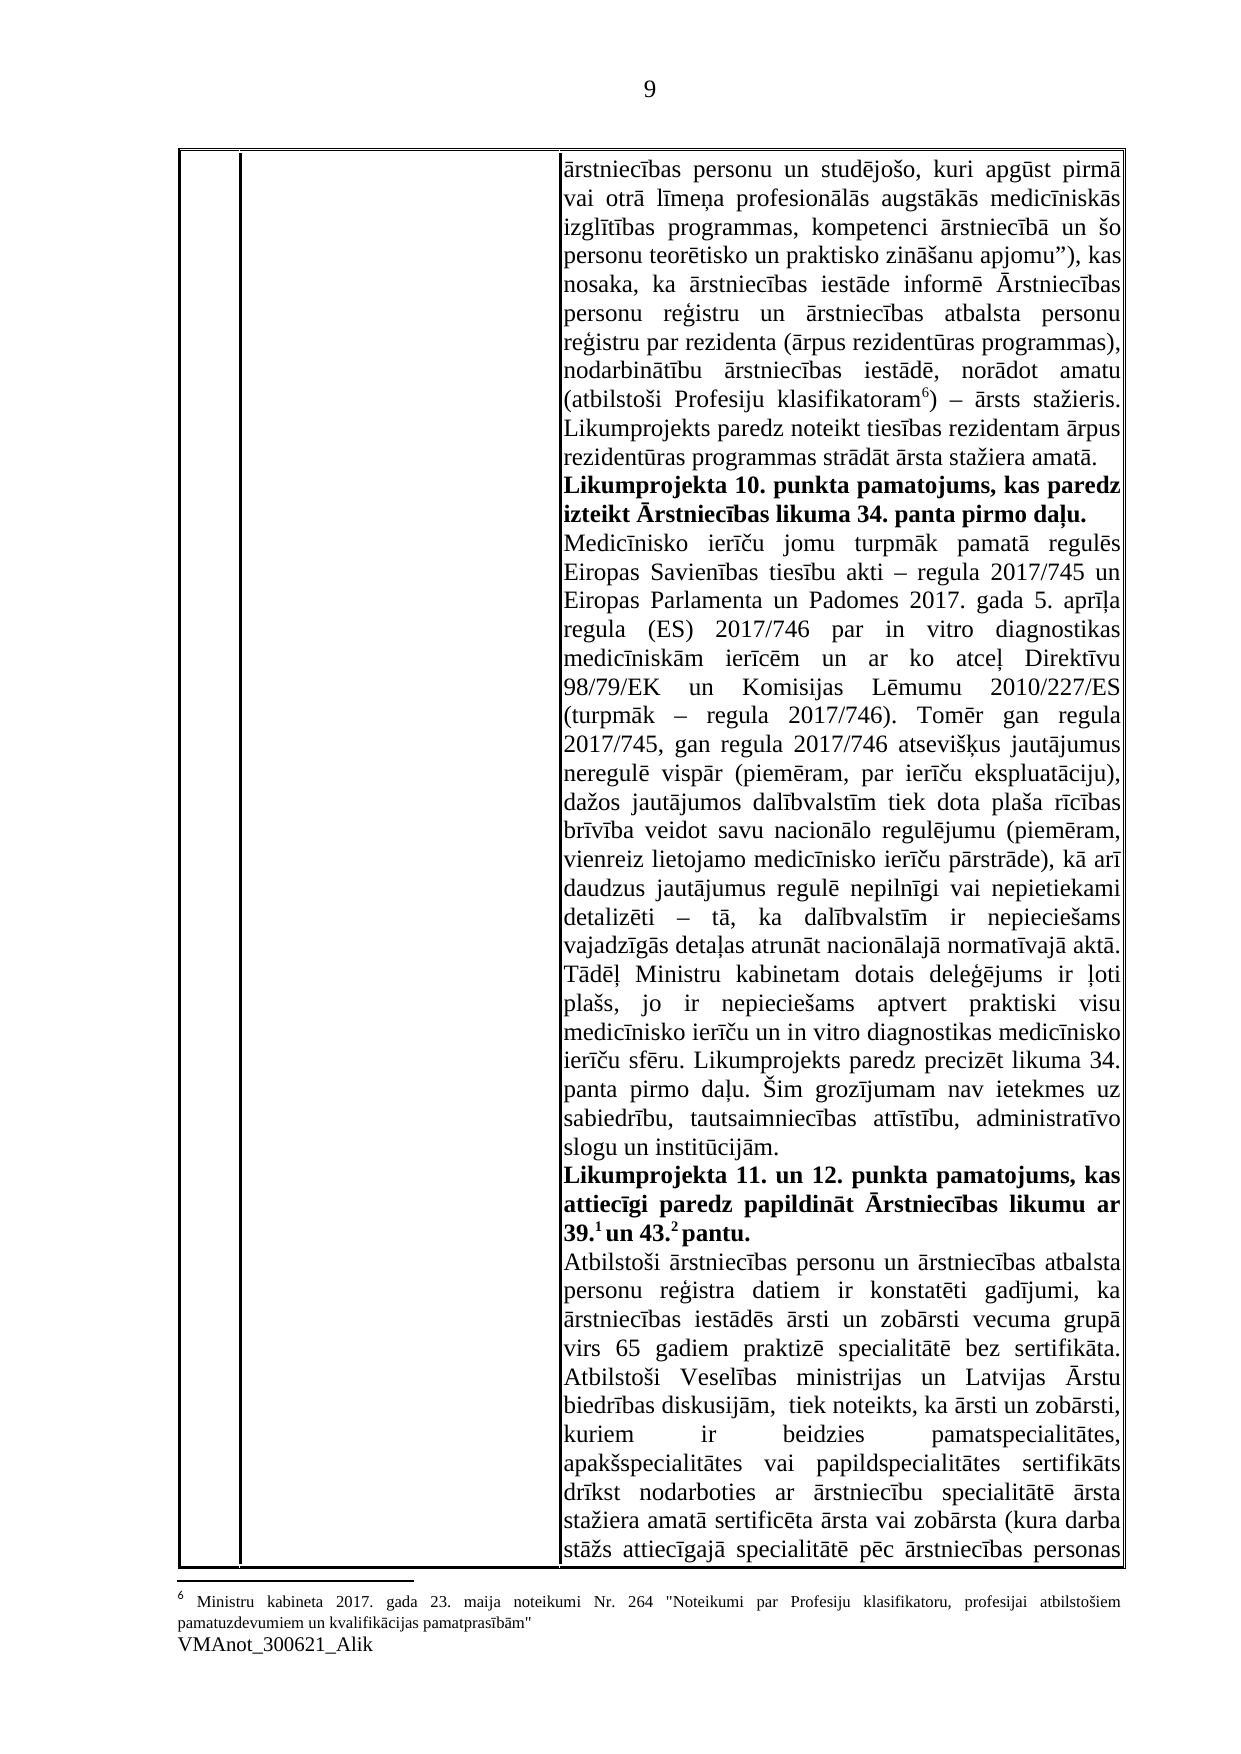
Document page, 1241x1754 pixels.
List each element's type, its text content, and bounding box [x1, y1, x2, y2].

table_cell 2. [180, 149, 240, 1566]
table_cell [560, 151, 1123, 1566]
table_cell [240, 149, 560, 1566]
